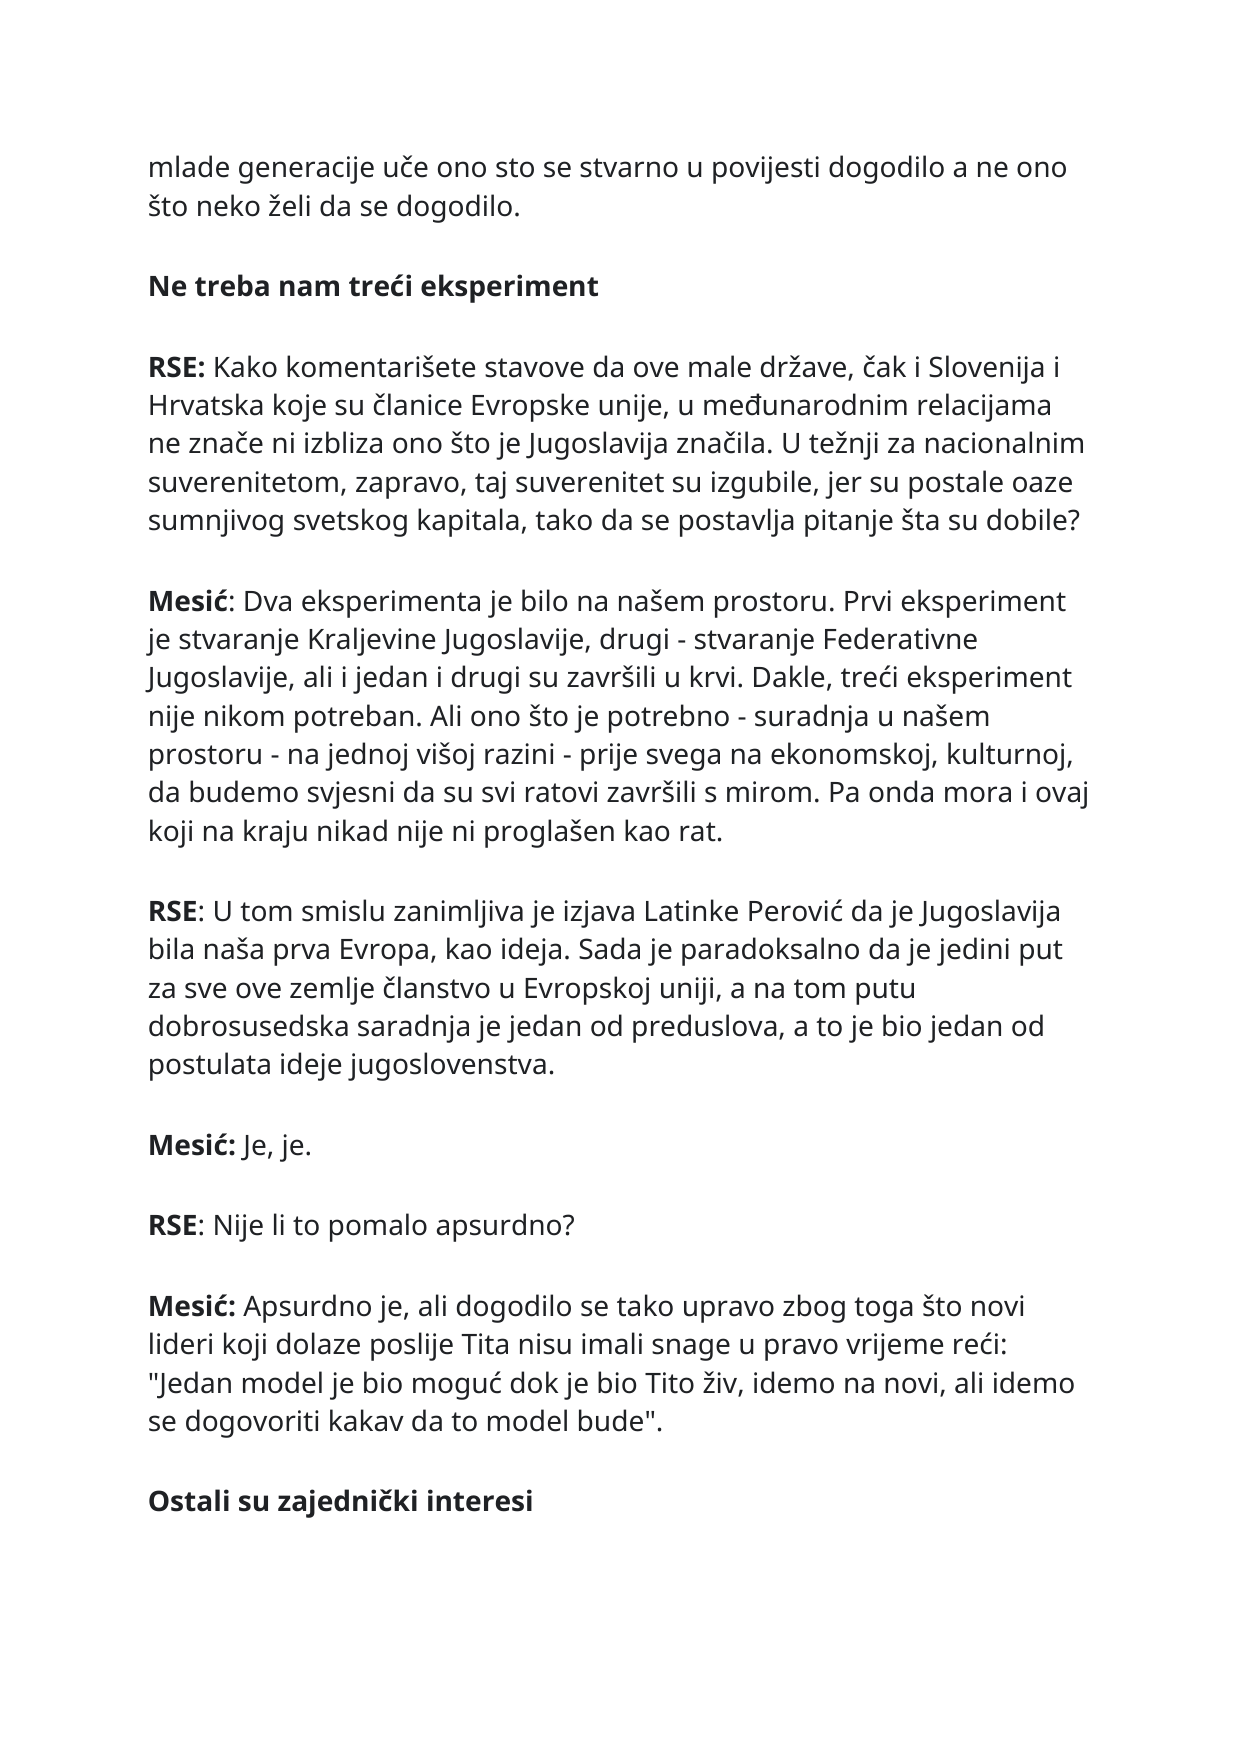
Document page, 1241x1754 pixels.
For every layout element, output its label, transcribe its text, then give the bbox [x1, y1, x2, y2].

text Mesić: Apsurdno je, ali dogodilo se tako upravo zbog toga što novi lideri koji dolaze poslije Tita nisu imali snage u pravo vrijeme reći: "Jedan model je bio moguć dok je bio Tito živ, idemo na novi, ali idemo se dogovoriti kakav da to model bude". [148, 1286, 1093, 1439]
text Mesić: Dva eksperimenta je bilo na našem prostoru. Prvi eksperiment je stvaranje Kraljevine Jugoslavije, drugi - stvaranje Federativne Jugoslavije, ali i jedan i drugi su završili u krvi. Dakle, treći eksperiment nije nikom potreban. Ali ono što je potrebno - suradnja u našem prostoru - na jednoj višoj razini - prije svega na ekonomskoj, kulturnoj, da budemo svjesni da su svi ratovi završili s mirom. Pa onda mora i ovaj koji na kraju nikad nije ni proglašen kao rat. [148, 581, 1093, 849]
text RSE: Kako komentarišete stavove da ove male države, čak i Slovenija i Hrvatska koje su članice Evropske unije, u međunarodnim relacijama ne znače ni izbliza ono što je Jugoslavija značila. U težnji za nacionalnim suverenitetom, zapravo, taj suverenitet su izgubile, jer su postale oaze sumnjivog svetskog kapitala, tako da se postavlja pitanje šta su dobile? [148, 347, 1093, 539]
text Ostali su zajednički interesi [148, 1482, 1093, 1520]
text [148, 148, 1093, 224]
text RSE: Nije li to pomalo apsurdno? [148, 1206, 1093, 1244]
text Ne treba nam treći eksperiment [148, 266, 1093, 305]
text Mesić: Je, je. [148, 1125, 1093, 1163]
text ​RSE: U tom smislu zanimljiva je izjava Latinke Perović da je Jugoslavija bila naša prva Evropa, kao ideja. Sada je paradoksalno da je jedini put za sve ove zemlje članstvo u Evropskoj uniji, a na tom putu dobrosusedska saradnja je jedan od preduslova, a to je bio jedan od postulata ideje jugoslovenstva. [148, 891, 1093, 1083]
